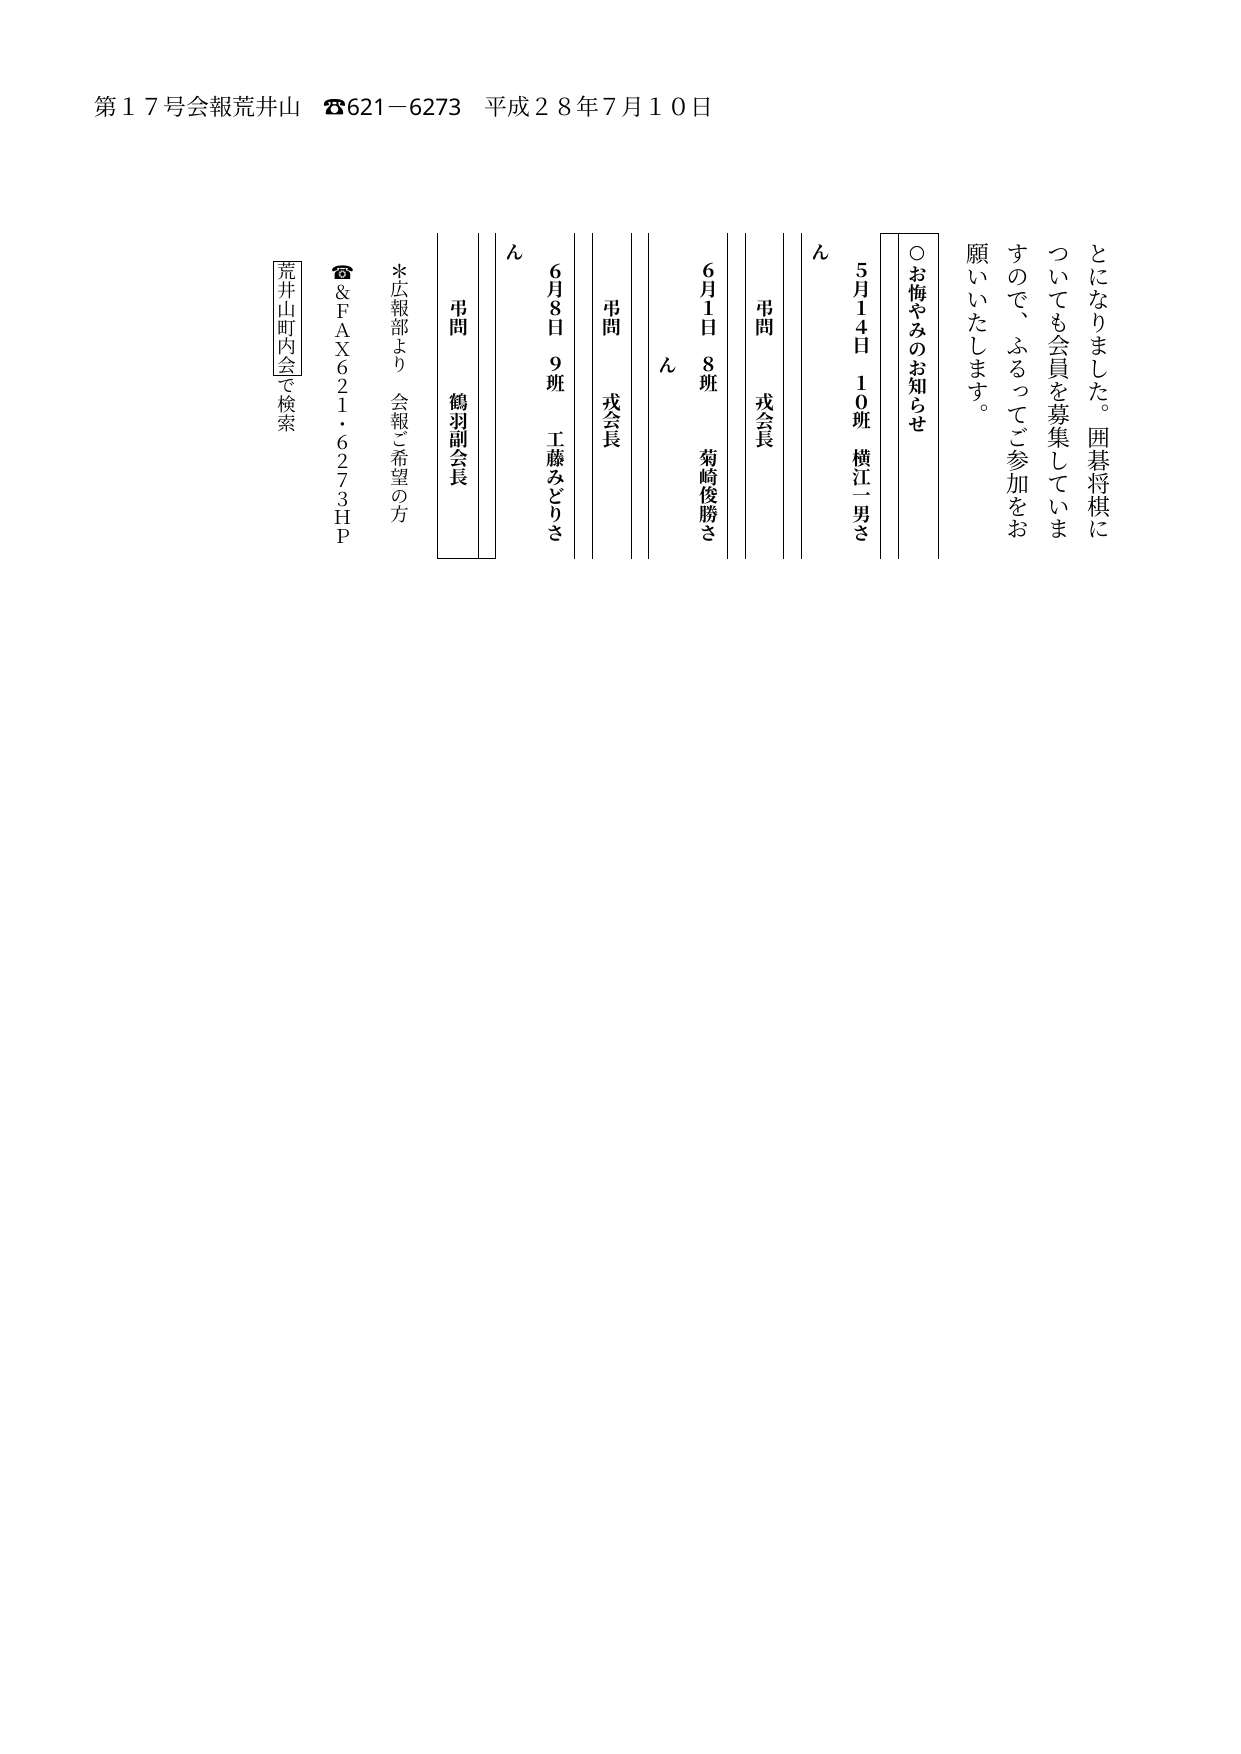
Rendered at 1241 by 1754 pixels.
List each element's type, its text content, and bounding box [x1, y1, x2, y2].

text ６月８日 ９班 工藤みどりさん [496, 242, 574, 559]
text 弔問 戎会長 [746, 242, 783, 559]
text ○お悔やみのお知らせ [899, 242, 938, 559]
text ５月１４日 １０班 横江一男さん [802, 242, 880, 559]
text 弔問 戎会長 [593, 242, 631, 559]
text ＊広報部より 会報ご希望の方 [381, 242, 418, 550]
text ６月１日 ８班 菊崎俊勝さん [649, 242, 727, 559]
text ☎＆ＦＡＸ６２１・６２７３ＨＰ [324, 242, 362, 550]
text 弔問 鶴羽副会長 [438, 242, 478, 558]
text 荒井山町内会で検索 [268, 242, 306, 550]
